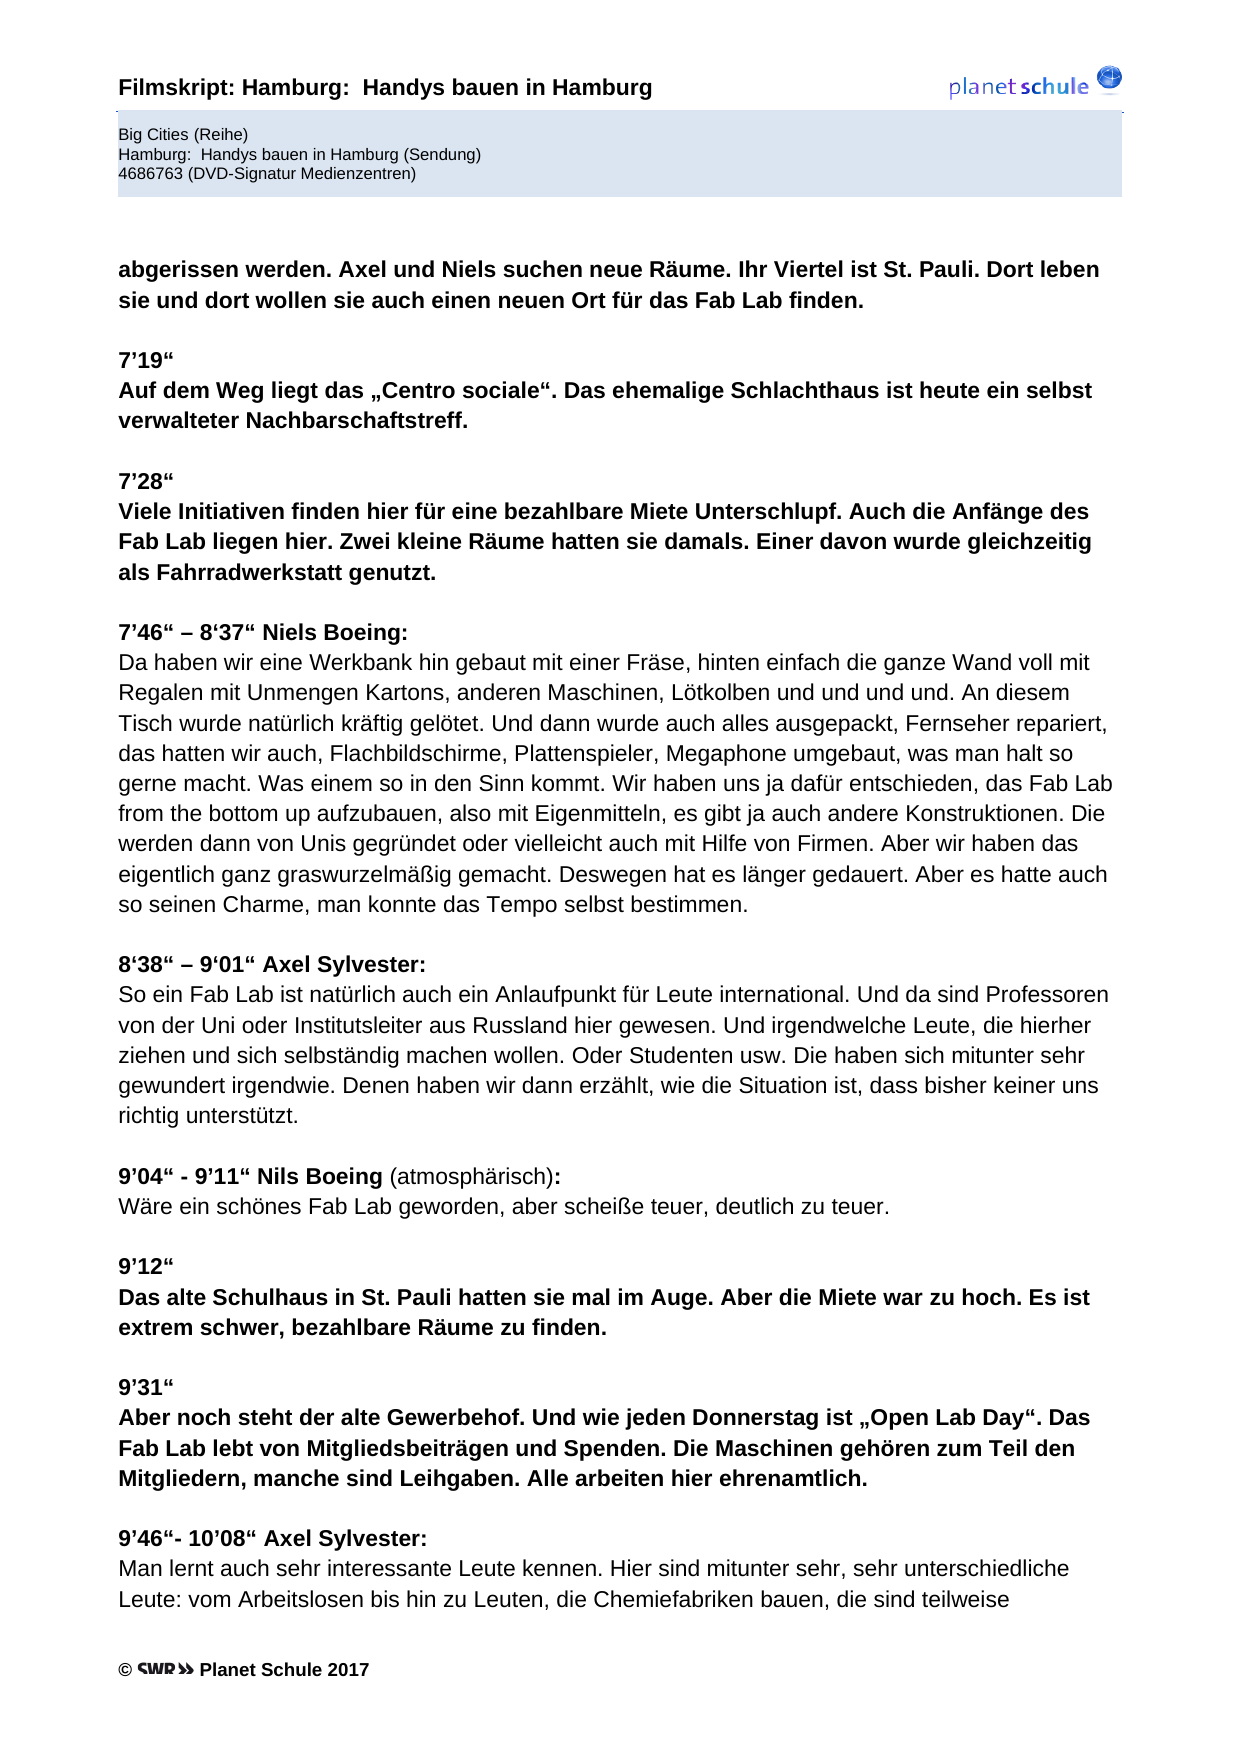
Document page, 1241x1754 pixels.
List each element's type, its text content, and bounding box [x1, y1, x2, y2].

text 9’04“ - 9’11“ Nils Boeing (atmosphärisch): [118, 1132, 1122, 1189]
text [118, 1555, 1122, 1612]
picture [942, 63, 1127, 101]
text 9’12“ Das alte Schulhaus in St. Pauli hatten sie mal im Auge. Aber die Miete war zu hoch. Es ist extrem schwer, bezahlbare Räume zu finden. [118, 1253, 1122, 1340]
text 7’28“ Viele Initiativen finden hier für eine bezahlbare Miete Unterschlupf. Auch die Anfänge des Fab Lab liegen hier. Zwei kleine Räume hatten sie damals. Einer davon wurde gleichzeitig als Fahrradwerkstatt genutzt. [118, 468, 1122, 585]
text 8‘38“ – 9‘01“ Axel Sylvester: So ein Fab Lab ist natürlich auch ein Anlaufpunkt für Leute international. Und da sind Professoren von der Uni oder Institutsleiter aus Russland hier gewesen. Und irgendwelche Leute, die hierher ziehen und sich selbständig machen wollen. Oder Studenten usw. Die haben sich mitunter sehr gewundert irgendwie. Denen haben wir dann erzählt, wie die Situation ist, dass bisher keiner uns richtig unterstützt. [118, 921, 1122, 1128]
text 7’46“ – 8‘37“ Niels Boeing: [118, 619, 1122, 645]
text 9’46“- 10’08“ Axel Sylvester: [118, 1525, 1122, 1551]
picture [137, 1661, 194, 1674]
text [118, 256, 1122, 313]
text Da haben wir eine Werkbank hin gebaut mit einer Fräse, hinten einfach die ganze Wand voll mit Regalen mit Unmengen Kartons, anderen Maschinen, Lötkolben und und und und. An diesem Tisch wurde natürlich kräftig gelötet. Und dann wurde auch alles ausgepackt, Fernseher repariert, das hatten wir auch, Flachbildschirme, Plattenspieler, Megaphone umgebaut, was man halt so gerne macht. Was einem so in den Sinn kommt. Wir haben uns ja dafür entschieden, das Fab Lab from the bottom up aufzubauen, also mit Eigenmitteln, es gibt ja auch andere Konstruktionen. Die werden dann von Unis gegründet oder vielleicht auch mit Hilfe von Firmen. Aber wir haben das eigentlich ganz graswurzelmäßig gemacht. Deswegen hat es länger gedauert. Aber es hatte auch so seinen Charme, man konnte das Tempo selbst bestimmen. [118, 649, 1122, 917]
text 7’19“ Auf dem Weg liegt das „Centro sociale“. Das ehemalige Schlachthaus ist heute ein selbst verwalteter Nachbarschaftstreff. [118, 347, 1122, 434]
text 9’31“ Aber noch steht der alte Gewerbehof. Und wie jeden Donnerstag ist „Open Lab Day“. Das Fab Lab lebt von Mitgliedsbeiträgen und Spenden. Die Maschinen gehören zum Teil den Mitgliedern, manche sind Leihgaben. Alle arbeiten hier ehrenamtlich. [118, 1374, 1122, 1491]
text Wäre ein schönes Fab Lab geworden, aber scheiße teuer, deutlich zu teuer. [118, 1193, 1122, 1219]
